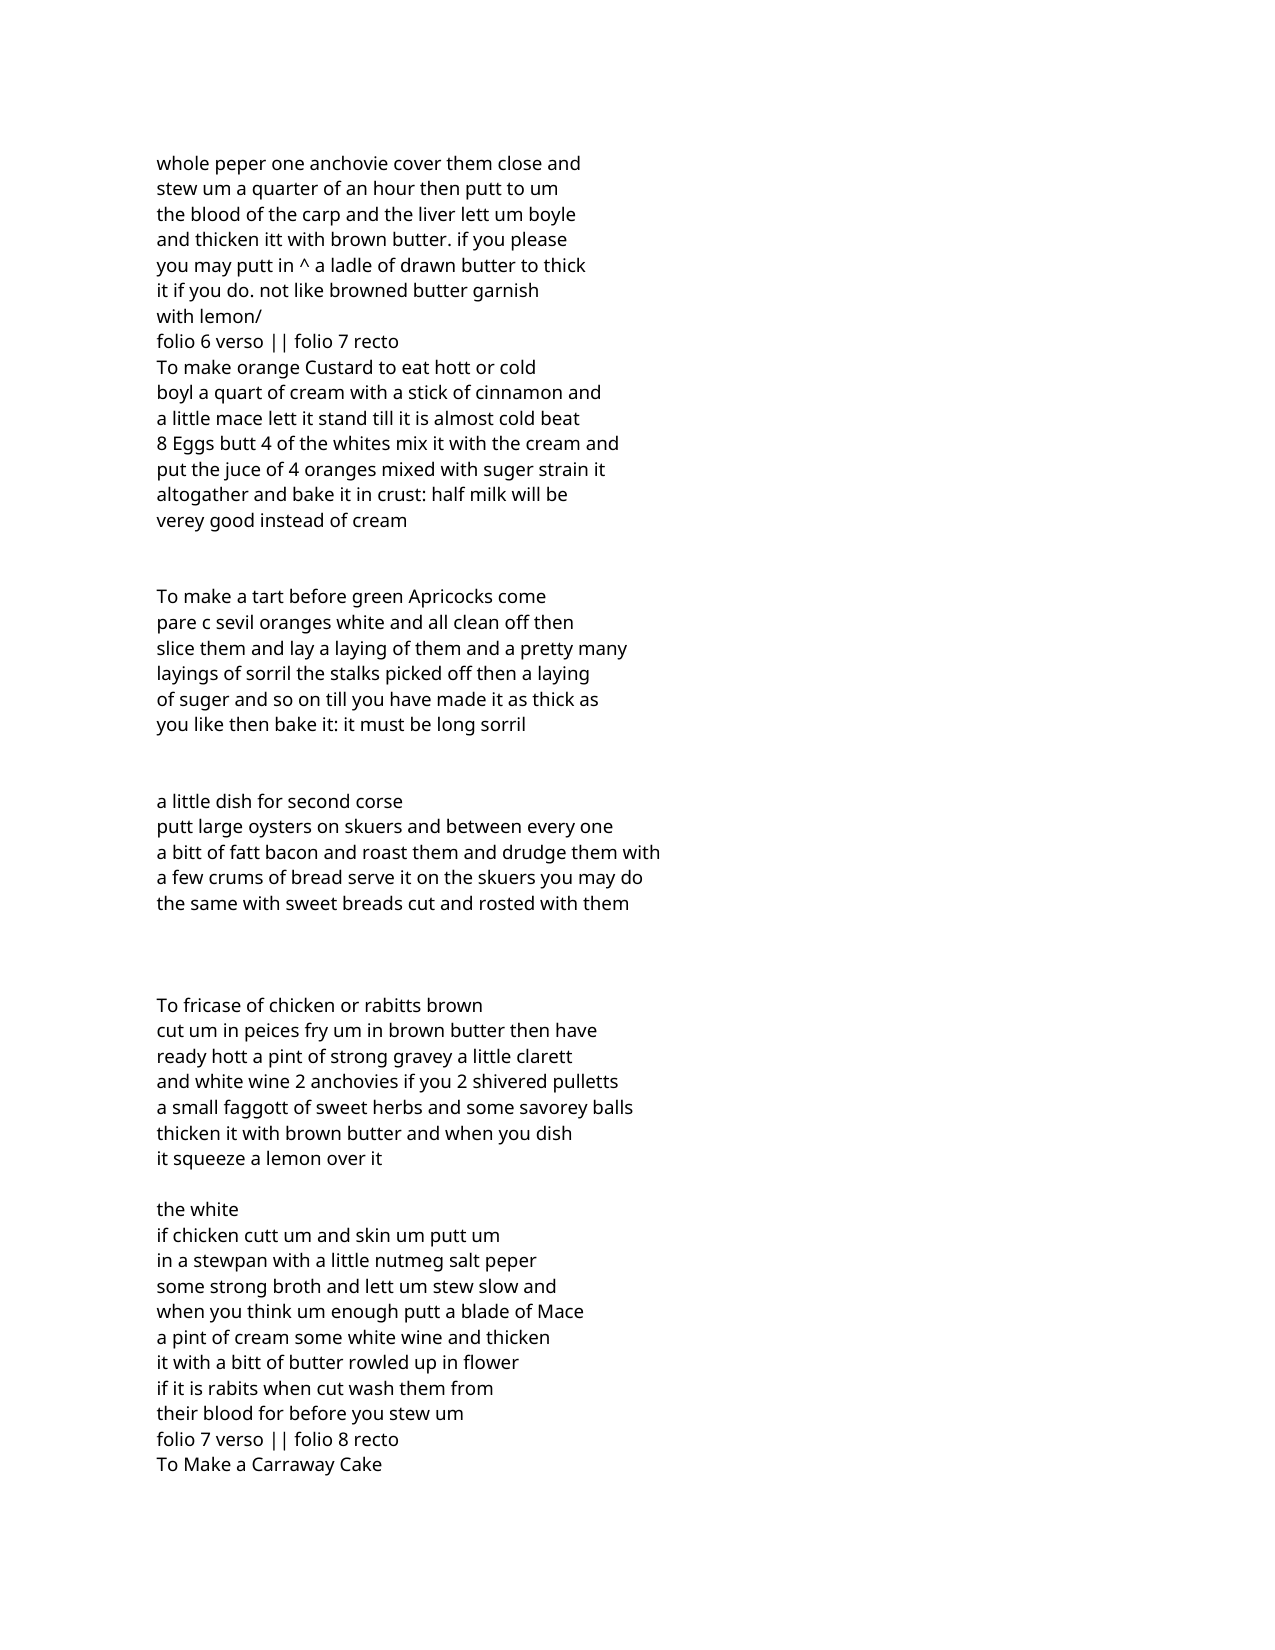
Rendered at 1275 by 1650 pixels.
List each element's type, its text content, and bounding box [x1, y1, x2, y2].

text To Make a Carraway Cake [156, 1452, 1118, 1477]
text a small faggott of sweet herbs and some savorey balls [156, 1094, 1118, 1120]
text a bitt of fatt bacon and roast them and drudge them with [156, 839, 1118, 864]
text of suger and so on till you have made it as thick as [156, 686, 1118, 711]
text if chicken cutt um and skin um putt um [156, 1222, 1118, 1247]
text To fricase of chicken or rabitts brown [156, 992, 1118, 1018]
text some strong broth and lett um stew slow and [156, 1273, 1118, 1298]
text a few crums of bread serve it on the skuers you may do [156, 864, 1118, 890]
text whole peper one anchovie cover them close and [156, 150, 1118, 176]
text ready hott a pint of strong gravey a little clarett [156, 1043, 1118, 1069]
text thicken it with brown butter and when you dish [156, 1120, 1118, 1145]
text you may putt in ^ a ladle of drawn butter to thick [156, 252, 1118, 278]
text folio 6 verso || folio 7 recto [156, 329, 1118, 354]
text slice them and lay a laying of them and a pretty many [156, 635, 1118, 660]
text it squeeze a lemon over it [156, 1145, 1118, 1171]
text the same with sweet breads cut and rosted with them [156, 890, 1118, 916]
text with lemon/ [156, 303, 1118, 329]
text 8 Eggs butt 4 of the whites mix it with the cream and [156, 431, 1118, 456]
text cut um in peices fry um in brown butter then have [156, 1018, 1118, 1043]
text you like then bake it: it must be long sorril [156, 711, 1118, 737]
text and thicken itt with brown butter. if you please [156, 227, 1118, 252]
text verey good instead of cream [156, 507, 1118, 533]
text a little dish for second corse [156, 788, 1118, 813]
text layings of sorril the stalks picked off then a laying [156, 660, 1118, 686]
text the white [156, 1196, 1118, 1222]
text it with a bitt of butter rowled up in flower [156, 1349, 1118, 1375]
text folio 7 verso || folio 8 recto [156, 1426, 1118, 1452]
text a pint of cream some white wine and thicken [156, 1324, 1118, 1349]
text in a stewpan with a little nutmeg salt peper [156, 1247, 1118, 1273]
text pare c sevil oranges white and all clean off then [156, 609, 1118, 635]
text stew um a quarter of an hour then putt to um [156, 176, 1118, 201]
text putt large oysters on skuers and between every one [156, 813, 1118, 839]
text To make orange Custard to eat hott or cold [156, 354, 1118, 380]
text it if you do. not like browned butter garnish [156, 278, 1118, 303]
text boyl a quart of cream with a stick of cinnamon and [156, 380, 1118, 405]
text when you think um enough putt a blade of Mace [156, 1298, 1118, 1324]
text and white wine 2 anchovies if you 2 shivered pulletts [156, 1069, 1118, 1094]
text the blood of the carp and the liver lett um boyle [156, 201, 1118, 227]
text To make a tart before green Apricocks come [156, 584, 1118, 609]
text altogather and bake it in crust: half milk will be [156, 482, 1118, 507]
text a little mace lett it stand till it is almost cold beat [156, 405, 1118, 431]
text if it is rabits when cut wash them from [156, 1375, 1118, 1401]
text their blood for before you stew um [156, 1401, 1118, 1426]
text put the juce of 4 oranges mixed with suger strain it [156, 456, 1118, 482]
